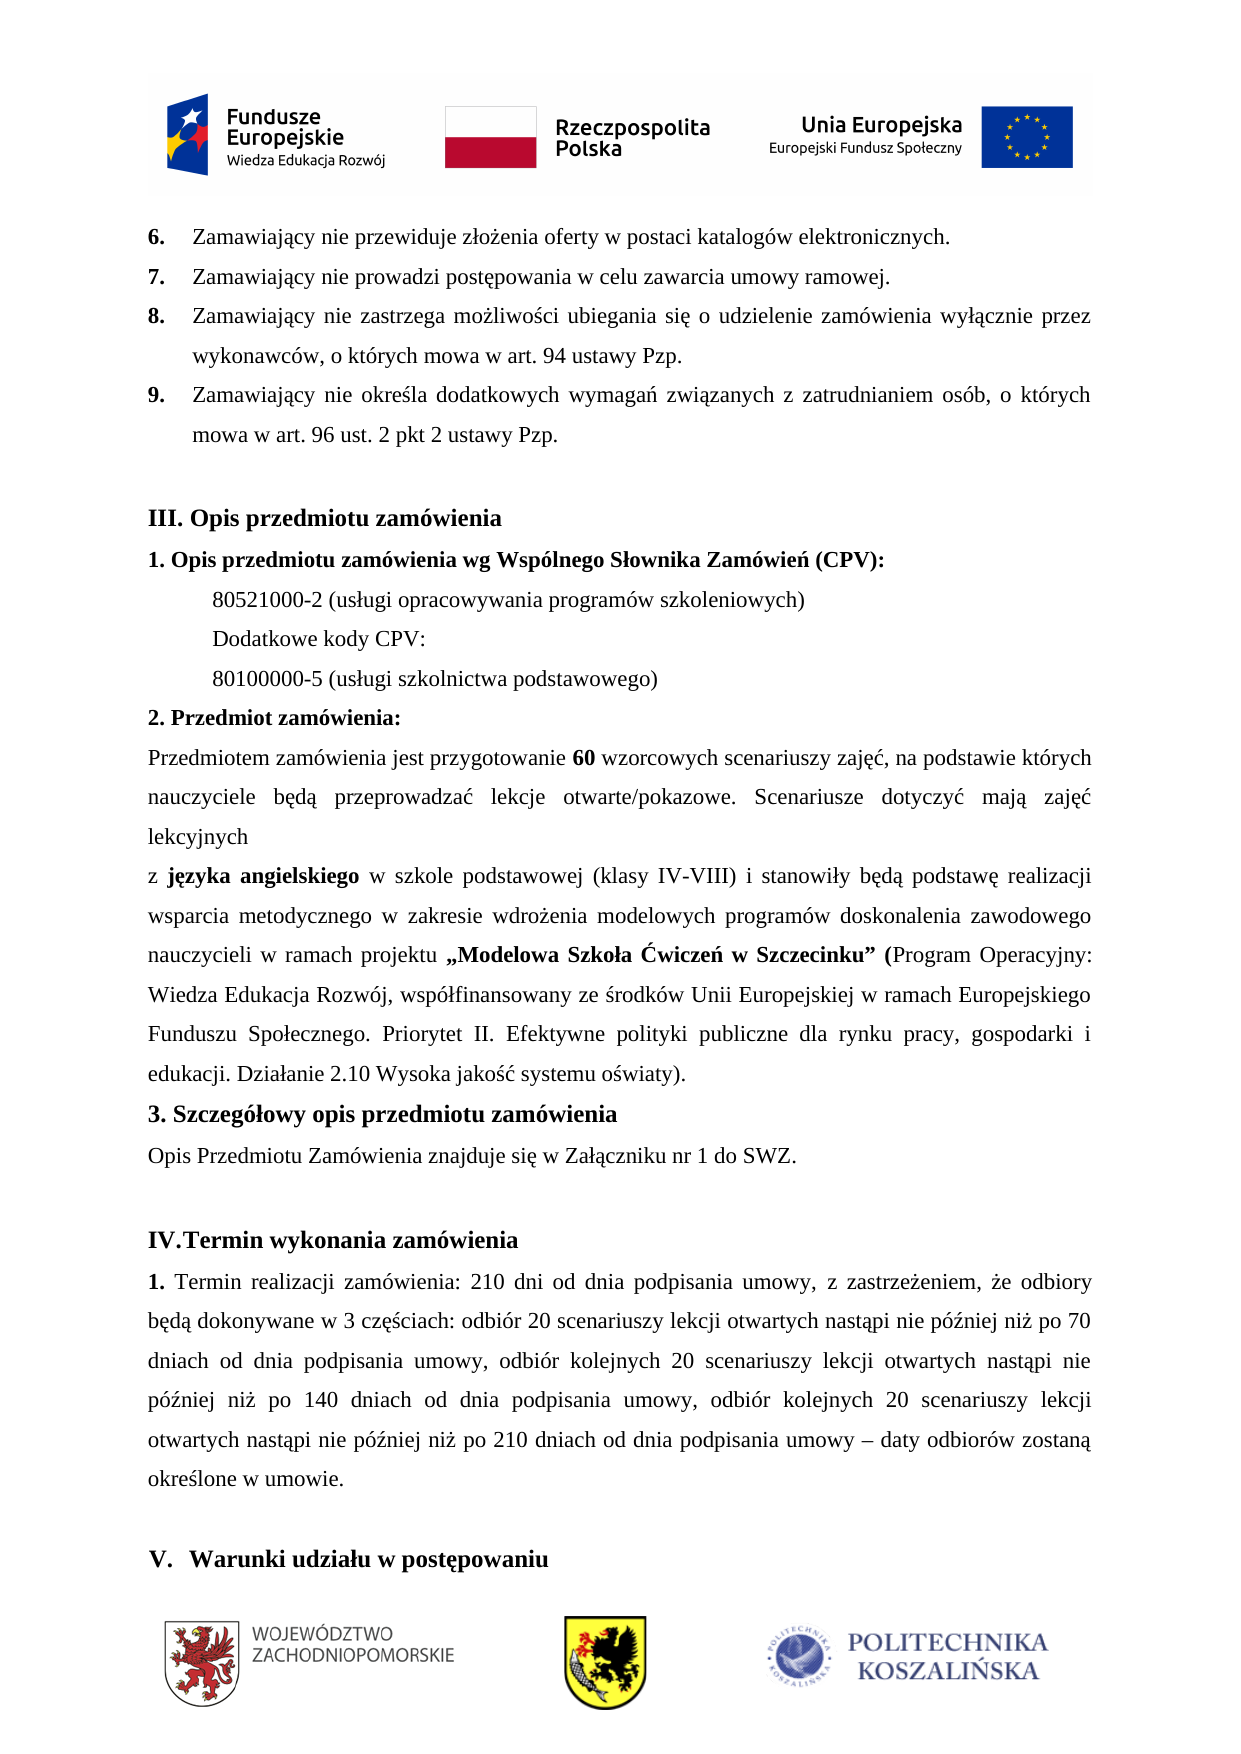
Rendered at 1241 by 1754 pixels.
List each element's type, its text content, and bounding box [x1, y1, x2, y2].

picture [147, 73, 1093, 196]
text 3. Szczegółowy opis przedmiotu zamówienia [148, 1099, 1093, 1128]
list Termin wykonania zamówienia [148, 1225, 1093, 1253]
picture [162, 1615, 455, 1710]
list Warunki udziału w postępowaniu [148, 1544, 1093, 1573]
list Zamawiający nie określa dodatkowych wymagań związanych z zatrudnianiem osób, o których mowa w art. 96 ust. 2 pkt 2 ustawy Pzp. [148, 381, 1093, 447]
list Zamawiający nie przewiduje złożenia oferty w postaci katalogów elektronicznych. [148, 223, 1093, 249]
list Opis przedmiotu zamówienia [148, 503, 1093, 532]
list 80100000-5 (usługi szkolnictwa podstawowego) [148, 665, 1093, 691]
text 1. Termin realizacji zamówienia: 210 dni od dnia podpisania umowy, z zastrzeżeniem, że odbiory będą dokonywane w 3 częściach: odbiór 20 scenariuszy lekcji otwartych nastąpi nie później niż po 70 dniach od dnia podpisania umowy, odbiór kolejnych 20 scenariuszy lekcji otwartych nastąpi nie później niż po 140 dniach od dnia podpisania umowy, odbiór kolejnych 20 scenariuszy lekcji otwartych nastąpi nie później niż po 210 dniach od dnia podpisania umowy – daty odbiorów zostaną określone w umowie. [148, 1268, 1093, 1492]
text 2. Przedmiot zamówienia: [148, 704, 1093, 731]
picture [564, 1616, 647, 1710]
text Opis Przedmiotu Zamówienia znajduje się w Załączniku nr 1 do SWZ. [148, 1142, 1093, 1168]
list Dodatkowe kody CPV: [148, 625, 1093, 652]
list Zamawiający nie prowadzi postępowania w celu zawarcia umowy ramowej. [148, 263, 1093, 289]
list 80521000-2 (usługi opracowywania programów szkoleniowych) [148, 586, 1093, 612]
picture [753, 1620, 1052, 1689]
list Zamawiający nie zastrzega możliwości ubiegania się o udzielenie zamówienia wyłącznie przez wykonawców, o których mowa w art. 94 ustawy Pzp. [148, 302, 1093, 368]
text 1. Opis przedmiotu zamówienia wg Wspólnego Słownika Zamówień (CPV): [148, 546, 1093, 573]
text Przedmiotem zamówienia jest przygotowanie 60 wzorcowych scenariuszy zajęć, na podstawie których nauczyciele będą przeprowadzać lekcje otwarte/pokazowe. Scenariusze dotyczyć mają zajęć lekcyjnych z języka angielskiego w szkole podstawowej (klasy IV-VIII) i stanowiły będą podstawę realizacji wsparcia metodycznego w zakresie wdrożenia modelowych programów doskonalenia zawodowego nauczycieli w ramach projektu „Modelowa Szkoła Ćwiczeń w Szczecinku” (Program Operacyjny: Wiedza Edukacja Rozwój, współfinansowany ze środków Unii Europejskiej w ramach Europejskiego Funduszu Społecznego. Priorytet II. Efektywne polityki publiczne dla rynku pracy, gospodarki i edukacji. Działanie 2.10 Wysoka jakość systemu oświaty). [148, 744, 1093, 1086]
